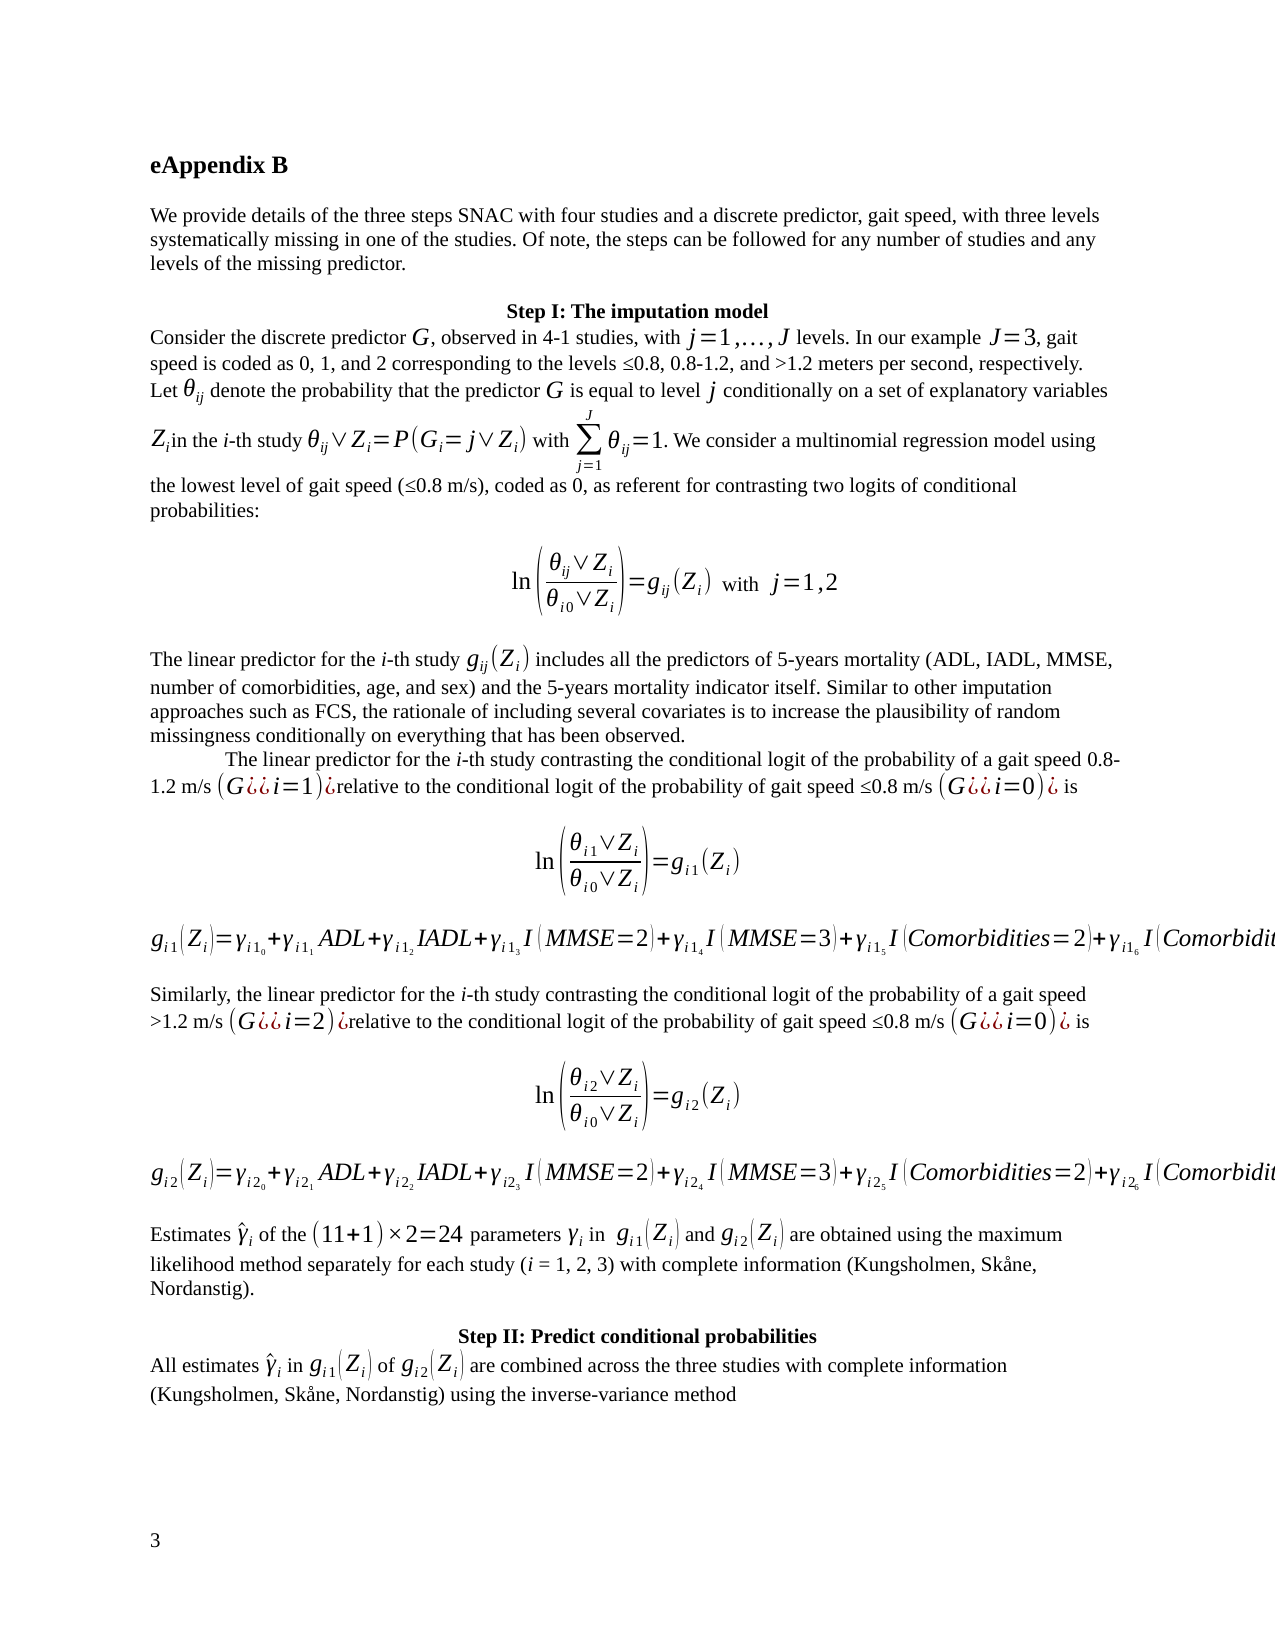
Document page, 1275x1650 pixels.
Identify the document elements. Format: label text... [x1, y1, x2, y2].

text Consider the discrete predictor , observed in 4-1 studies, with levels. In our example , gait speed is coded as 0, 1, and 2 corresponding to the levels ≤0.8, 0.8-1.2, and >1.2 meters per second, respectively. [150, 323, 1125, 375]
text Step I: The imputation model [150, 299, 1125, 323]
text The linear predictor for the i-th study includes all the predictors of 5-years mortality (ADL, IADL, MMSE, number of comorbidities, age, and sex) and the 5-years mortality indicator itself. Similar to other imputation approaches such as FCS, the rationale of including several covariates is to increase the plausibility of random missingness conditionally on everything that has been observed. [150, 643, 1125, 747]
text Estimates of the parameters in and are obtained using the maximum likelihood method separately for each study (i = 1, 2, 3) with complete information (Kungsholmen, Skåne, Nordanstig). [150, 1217, 1125, 1299]
text We provide details of the three steps SNAC with four studies and a discrete predictor, gait speed, with three levels systematically missing in one of the studies. Of note, the steps can be followed for any number of studies and any levels of the missing predictor. [150, 203, 1125, 275]
text Step II: Predict conditional probabilities [150, 1324, 1125, 1348]
text eAppendix B [150, 150, 1125, 179]
text Similarly, the linear predictor for the i-th study contrasting the conditional logit of the probability of a gait speed >1.2 m/s relative to the conditional logit of the probability of gait speed ≤0.8 m/s is [150, 982, 1125, 1036]
list with [225, 546, 1125, 619]
text The linear predictor for the i-th study contrasting the conditional logit of the probability of a gait speed 0.8-1.2 m/s relative to the conditional logit of the probability of gait speed ≤0.8 m/s is [150, 747, 1125, 801]
text Let denote the probability that the predictor is equal to level conditionally on a set of explanatory variables in the i-th study with . We consider a multinomial regression model using the lowest level of gait speed (≤0.8 m/s), coded as 0, as referent for contrasting two logits of conditional probabilities: [150, 375, 1125, 522]
text All estimates in of are combined across the three studies with complete information (Kungsholmen, Skåne, Nordanstig) using the inverse-variance method [150, 1348, 1125, 1406]
